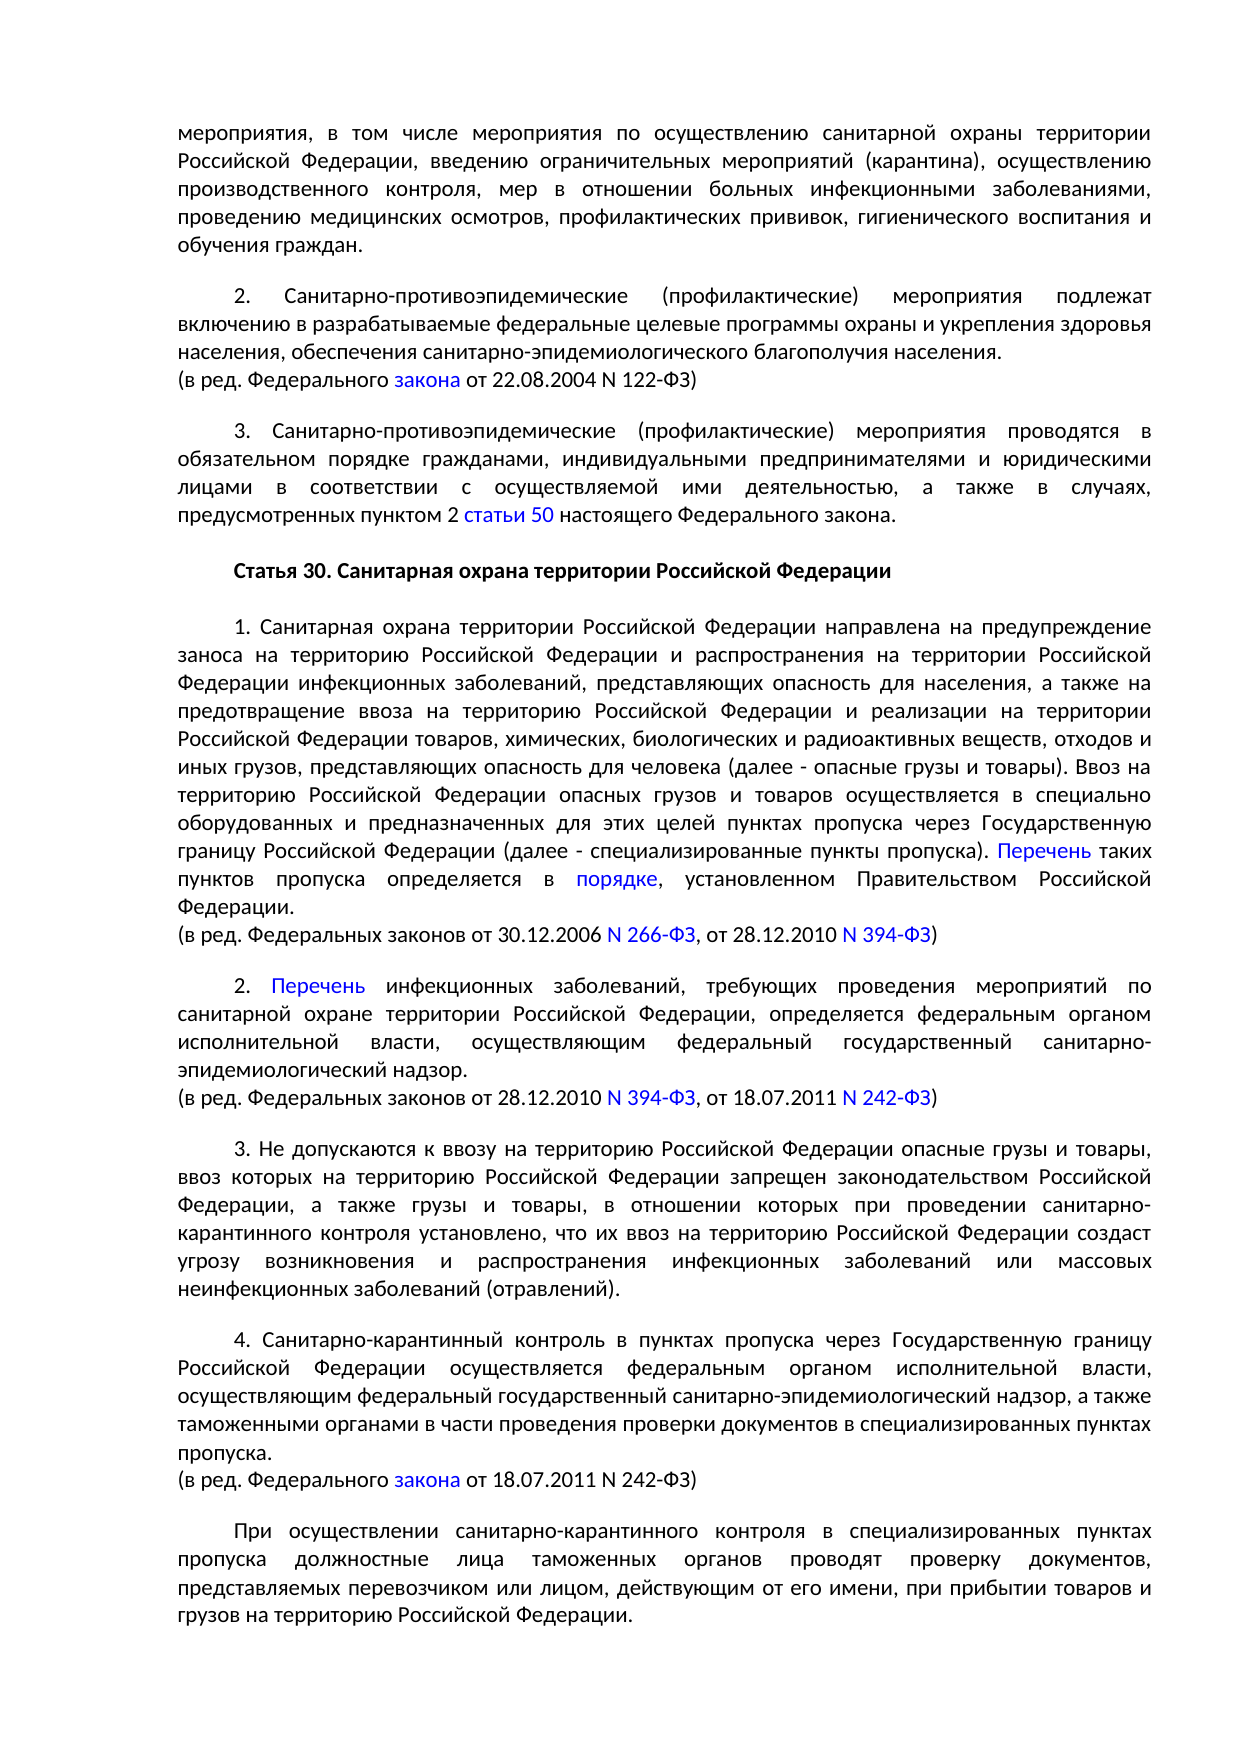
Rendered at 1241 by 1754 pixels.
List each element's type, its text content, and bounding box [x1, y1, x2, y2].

text (в ред. Федерального закона от 18.07.2011 N 242-ФЗ) [177, 1466, 1152, 1494]
text 3. Не допускаются к ввозу на территорию Российской Федерации опасные грузы и товары, ввоз которых на территорию Российской Федерации запрещен законодательством Российской Федерации, а также грузы и товары, в отношении которых при проведении санитарно-карантинного контроля установлено, что их ввоз на территорию Российской Федерации создаст угрозу возникновения и распространения инфекционных заболеваний или массовых неинфекционных заболеваний (отравлений). [177, 1134, 1152, 1303]
text 2. Санитарно-противоэпидемические (профилактические) мероприятия подлежат включению в разрабатываемые федеральные целевые программы охраны и укрепления здоровья населения, обеспечения санитарно-эпидемиологического благополучия населения. [177, 281, 1152, 365]
text (в ред. Федерального закона от 22.08.2004 N 122-ФЗ) [177, 365, 1152, 393]
text 3. Санитарно-противоэпидемические (профилактические) мероприятия проводятся в обязательном порядке гражданами, индивидуальными предпринимателями и юридическими лицами в соответствии с осуществляемой ими деятельностью, а также в случаях, предусмотренных пунктом 2 статьи 50 настоящего Федерального закона. [177, 416, 1152, 528]
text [177, 118, 1152, 258]
text 1. Санитарная охрана территории Российской Федерации направлена на предупреждение заноса на территорию Российской Федерации и распространения на территории Российской Федерации инфекционных заболеваний, представляющих опасность для населения, а также на предотвращение ввоза на территорию Российской Федерации и реализации на территории Российской Федерации товаров, химических, биологических и радиоактивных веществ, отходов и иных грузов, представляющих опасность для человека (далее - опасные грузы и товары). Ввоз на территорию Российской Федерации опасных грузов и товаров осуществляется в специально оборудованных и предназначенных для этих целей пунктах пропуска через Государственную границу Российской Федерации (далее - специализированные пункты пропуска). Перечень таких пунктов пропуска определяется в порядке, установленном Правительством Российской Федерации. [177, 612, 1152, 921]
text При осуществлении санитарно-карантинного контроля в специализированных пунктах пропуска должностные лица таможенных органов проводят проверку документов, представляемых перевозчиком или лицом, действующим от его имени, при прибытии товаров и грузов на территорию Российской Федерации. [177, 1517, 1152, 1629]
title Статья 30. Санитарная охрана территории Российской Федерации [177, 556, 1152, 584]
text (в ред. Федеральных законов от 28.12.2010 N 394-ФЗ, от 18.07.2011 N 242-ФЗ) [177, 1083, 1152, 1112]
text 2. Перечень инфекционных заболеваний, требующих проведения мероприятий по санитарной охране территории Российской Федерации, определяется федеральным органом исполнительной власти, осуществляющим федеральный государственный санитарно-эпидемиологический надзор. [177, 971, 1152, 1083]
text 4. Санитарно-карантинный контроль в пунктах пропуска через Государственную границу Российской Федерации осуществляется федеральным органом исполнительной власти, осуществляющим федеральный государственный санитарно-эпидемиологический надзор, а также таможенными органами в части проведения проверки документов в специализированных пунктах пропуска. [177, 1326, 1152, 1466]
text (в ред. Федеральных законов от 30.12.2006 N 266-ФЗ, от 28.12.2010 N 394-ФЗ) [177, 921, 1152, 948]
